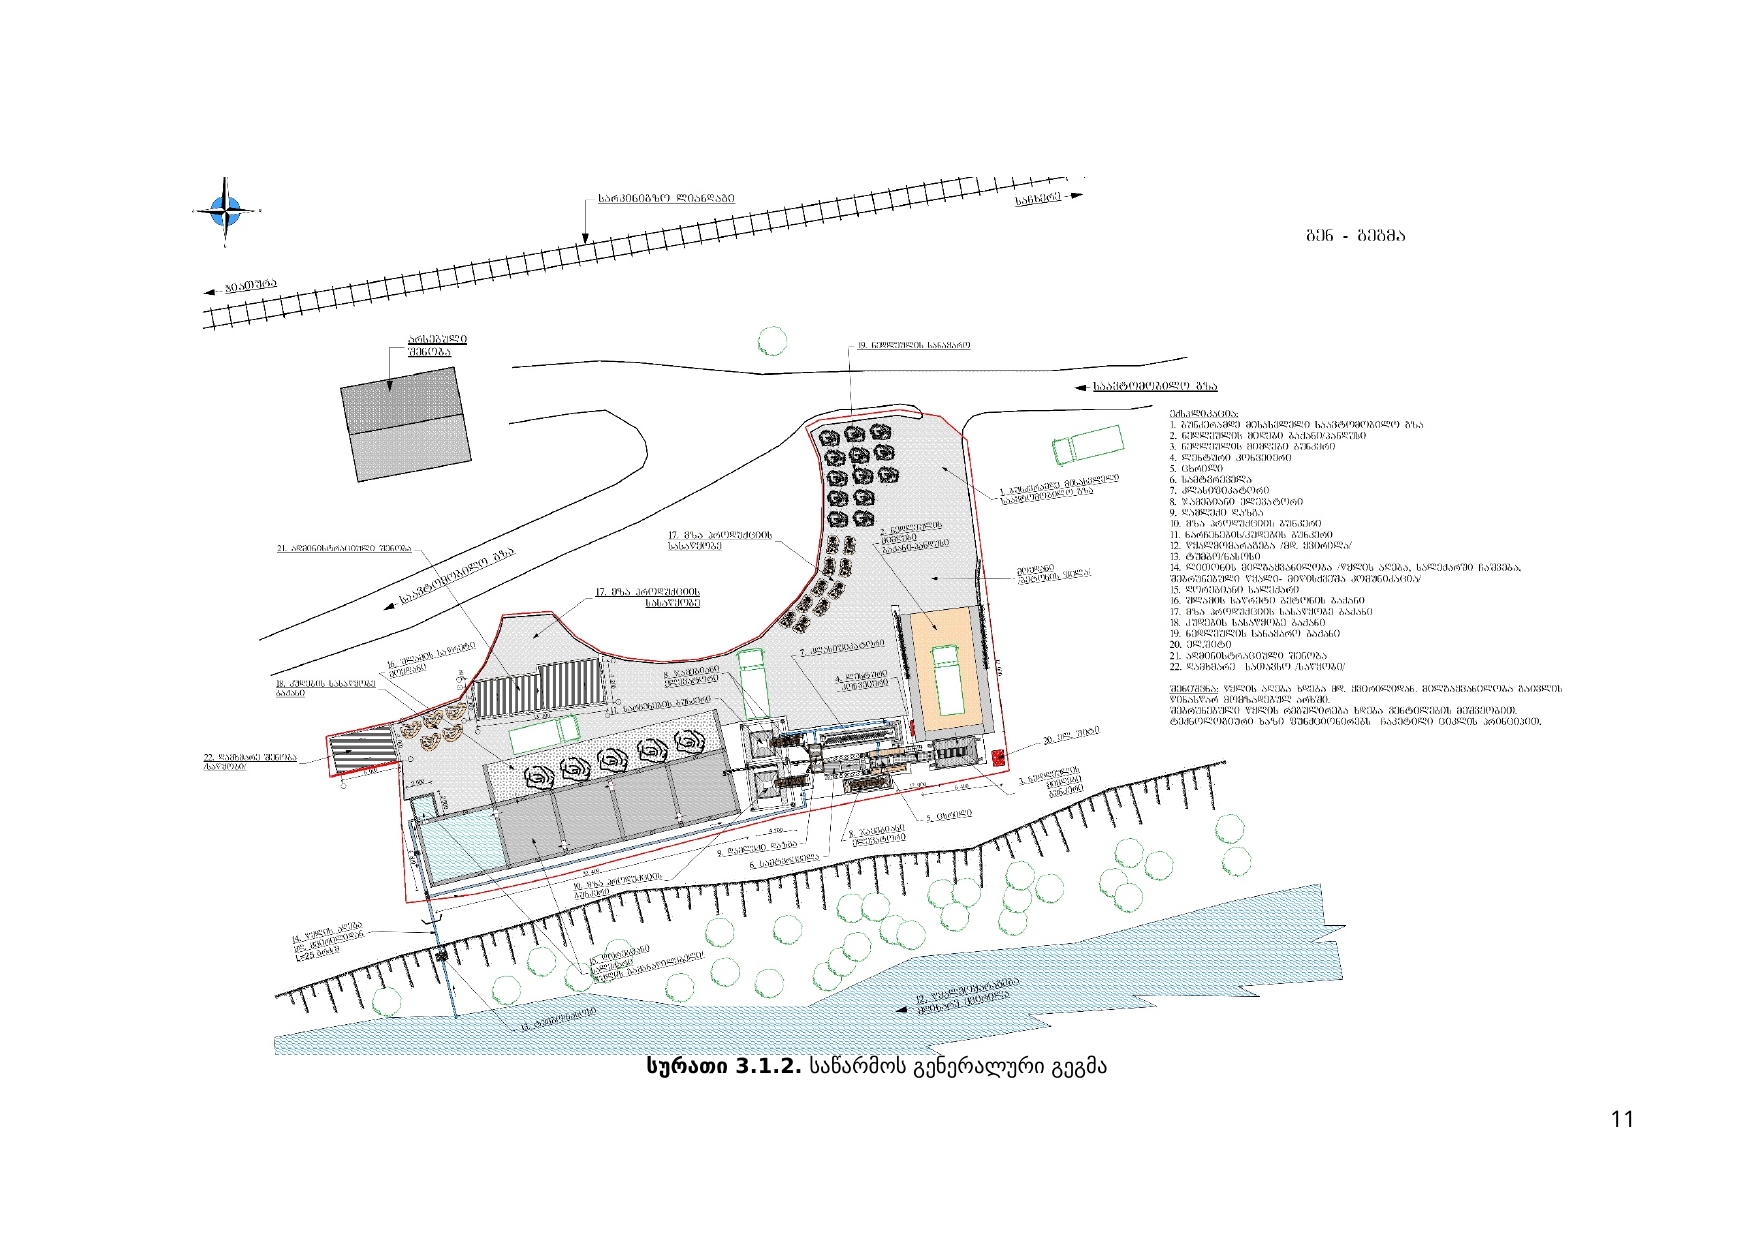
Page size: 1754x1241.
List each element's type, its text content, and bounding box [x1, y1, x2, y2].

text სურათი 3.1.2. საწარმოს გენერალური გეგმა [118, 1054, 1636, 1078]
picture [186, 177, 1568, 1055]
